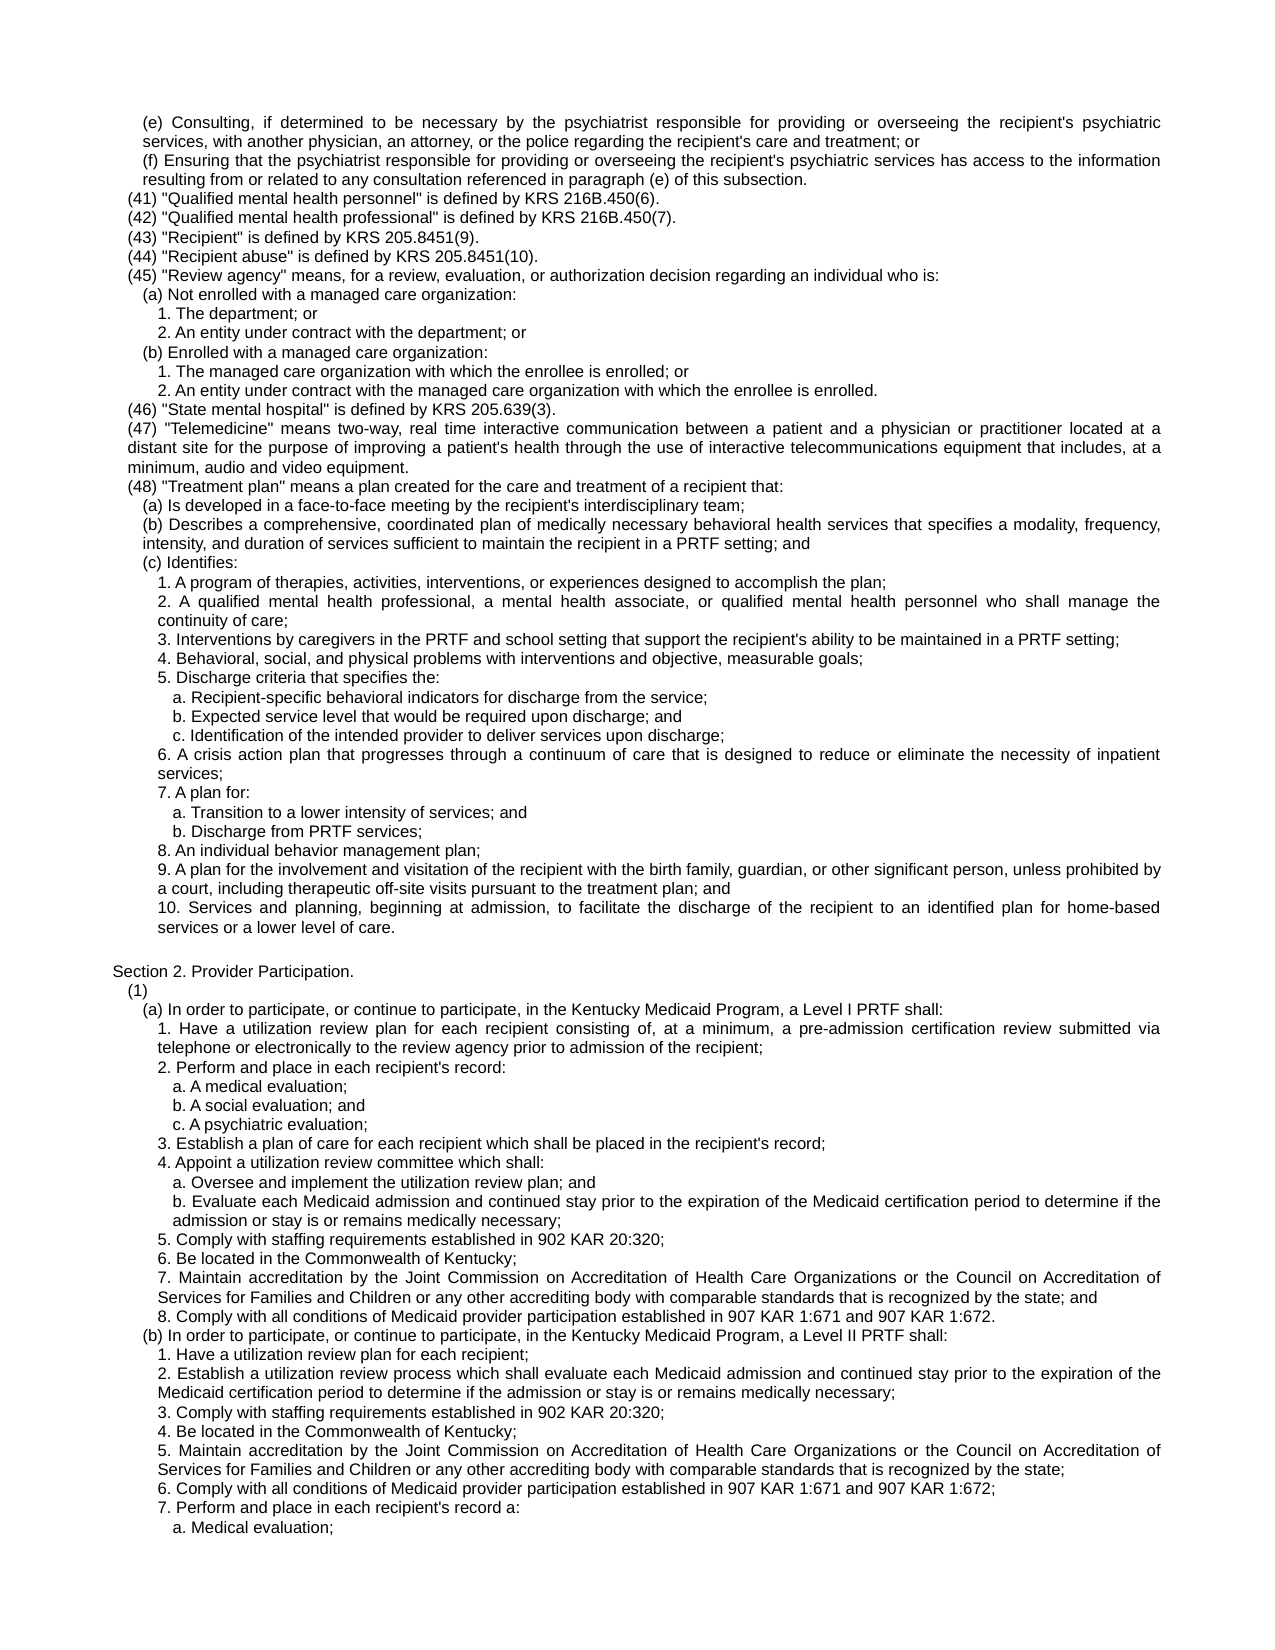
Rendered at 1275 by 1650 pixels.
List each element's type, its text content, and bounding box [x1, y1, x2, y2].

text 1. A program of therapies, activities, interventions, or experiences designed to accomplish the plan; [157, 572, 1162, 592]
text c. Identification of the intended provider to deliver services upon discharge; [172, 726, 1162, 745]
text (44) "Recipient abuse" is defined by KRS 205.8451(10). [127, 247, 1162, 266]
text 10. Services and planning, beginning at admission, to facilitate the discharge of the recipient to an identified plan for home-based services or a lower level of care. [157, 898, 1162, 937]
text 3. Comply with staffing requirements established in 902 KAR 20:320; [157, 1402, 1162, 1422]
text 2. An entity under contract with the department; or [157, 323, 1162, 342]
text c. A psychiatric evaluation; [172, 1115, 1162, 1134]
text (f) Ensuring that the psychiatrist responsible for providing or overseeing the recipient's psychiatric services has access to the information resulting from or related to any consultation referenced in paragraph (e) of this subsection. [142, 151, 1162, 189]
text 5. Maintain accreditation by the Joint Commission on Accreditation of Health Care Organizations or the Council on Accreditation of Services for Families and Children or any other accrediting body with comparable standards that is recognized by the state; [157, 1441, 1162, 1479]
text (43) "Recipient" is defined by KRS 205.8451(9). [127, 227, 1162, 247]
text 2. An entity under contract with the managed care organization with which the enrollee is enrolled. [157, 381, 1162, 400]
text 2. Establish a utilization review process which shall evaluate each Medicaid admission and continued stay prior to the expiration of the Medicaid certification period to determine if the admission or stay is or remains medically necessary; [157, 1364, 1162, 1402]
text 4. Behavioral, social, and physical problems with interventions and objective, measurable goals; [157, 649, 1162, 668]
text (45) "Review agency" means, for a review, evaluation, or authorization decision regarding an individual who is: [127, 266, 1162, 285]
text (48) "Treatment plan" means a plan created for the care and treatment of a recipient that: [127, 477, 1162, 496]
text 7. A plan for: [157, 783, 1162, 802]
text b. Discharge from PRTF services; [172, 822, 1162, 841]
text (a) Is developed in a face-to-face meeting by the recipient's interdisciplinary team; [142, 496, 1162, 515]
text 9. A plan for the involvement and visitation of the recipient with the birth family, guardian, or other significant person, unless prohibited by a court, including therapeutic off-site visits pursuant to the treatment plan; and [157, 860, 1162, 898]
text 4. Be located in the Commonwealth of Kentucky; [157, 1422, 1162, 1441]
text 6. A crisis action plan that progresses through a continuum of care that is designed to reduce or eliminate the necessity of inpatient services; [157, 745, 1162, 783]
text (b) Describes a comprehensive, coordinated plan of medically necessary behavioral health services that specifies a modality, frequency, intensity, and duration of services sufficient to maintain the recipient in a PRTF setting; and [142, 515, 1162, 553]
text 8. Comply with all conditions of Medicaid provider participation established in 907 KAR 1:671 and 907 KAR 1:672. [157, 1307, 1162, 1326]
text a. Oversee and implement the utilization review plan; and [172, 1172, 1162, 1192]
text 3. Interventions by caregivers in the PRTF and school setting that support the recipient's ability to be maintained in a PRTF setting; [157, 630, 1162, 649]
text a. A medical evaluation; [172, 1077, 1162, 1096]
text b. Evaluate each Medicaid admission and continued stay prior to the expiration of the Medicaid certification period to determine if the admission or stay is or remains medically necessary; [172, 1192, 1162, 1230]
text (47) "Telemedicine" means two-way, real time interactive communication between a patient and a physician or practitioner located at a distant site for the purpose of improving a patient's health through the use of interactive telecommunications equipment that includes, at a minimum, audio and video equipment. [127, 419, 1162, 477]
text (c) Identifies: [142, 553, 1162, 572]
text 1. Have a utilization review plan for each recipient consisting of, at a minimum, a pre-admission certification review submitted via telephone or electronically to the review agency prior to admission of the recipient; [157, 1019, 1162, 1057]
text (b) In order to participate, or continue to participate, in the Kentucky Medicaid Program, a Level II PRTF shall: [142, 1326, 1162, 1345]
text 2. A qualified mental health professional, a mental health associate, or qualified mental health personnel who shall manage the continuity of care; [157, 592, 1162, 630]
text (46) "State mental hospital" is defined by KRS 205.639(3). [127, 400, 1162, 419]
text b. A social evaluation; and [172, 1096, 1162, 1115]
text 5. Comply with staffing requirements established in 902 KAR 20:320; [157, 1230, 1162, 1249]
text 7. Maintain accreditation by the Joint Commission on Accreditation of Health Care Organizations or the Council on Accreditation of Services for Families and Children or any other accrediting body with comparable standards that is recognized by the state; and [157, 1268, 1162, 1307]
text 1. Have a utilization review plan for each recipient; [157, 1345, 1162, 1364]
text a. Transition to a lower intensity of services; and [172, 802, 1162, 822]
text Section 2. Provider Participation. [112, 962, 1162, 981]
text 4. Appoint a utilization review committee which shall: [157, 1153, 1162, 1172]
text 5. Discharge criteria that specifies the: [157, 668, 1162, 687]
text 8. An individual behavior management plan; [157, 841, 1162, 860]
text (1) [127, 981, 1162, 1000]
text 6. Comply with all conditions of Medicaid provider participation established in 907 KAR 1:671 and 907 KAR 1:672; [157, 1479, 1162, 1498]
text 2. Perform and place in each recipient's record: [157, 1057, 1162, 1077]
text 7. Perform and place in each recipient's record a: [157, 1498, 1162, 1517]
text b. Expected service level that would be required upon discharge; and [172, 707, 1162, 726]
text 1. The department; or [157, 304, 1162, 323]
text (a) Not enrolled with a managed care organization: [142, 285, 1162, 304]
text (a) In order to participate, or continue to participate, in the Kentucky Medicaid Program, a Level I PRTF shall: [142, 1000, 1162, 1019]
text (42) "Qualified mental health professional" is defined by KRS 216B.450(7). [127, 208, 1162, 227]
text (e) Consulting, if determined to be necessary by the psychiatrist responsible for providing or overseeing the recipient's psychiatric services, with another physician, an attorney, or the police regarding the recipient's care and treatment; or [142, 112, 1162, 151]
text 1. The managed care organization with which the enrollee is enrolled; or [157, 362, 1162, 381]
text a. Medical evaluation; [172, 1517, 1162, 1537]
text 6. Be located in the Commonwealth of Kentucky; [157, 1249, 1162, 1268]
text 3. Establish a plan of care for each recipient which shall be placed in the recipient's record; [157, 1134, 1162, 1153]
text a. Recipient-specific behavioral indicators for discharge from the service; [172, 687, 1162, 707]
text (b) Enrolled with a managed care organization: [142, 342, 1162, 362]
text (41) "Qualified mental health personnel" is defined by KRS 216B.450(6). [127, 189, 1162, 208]
